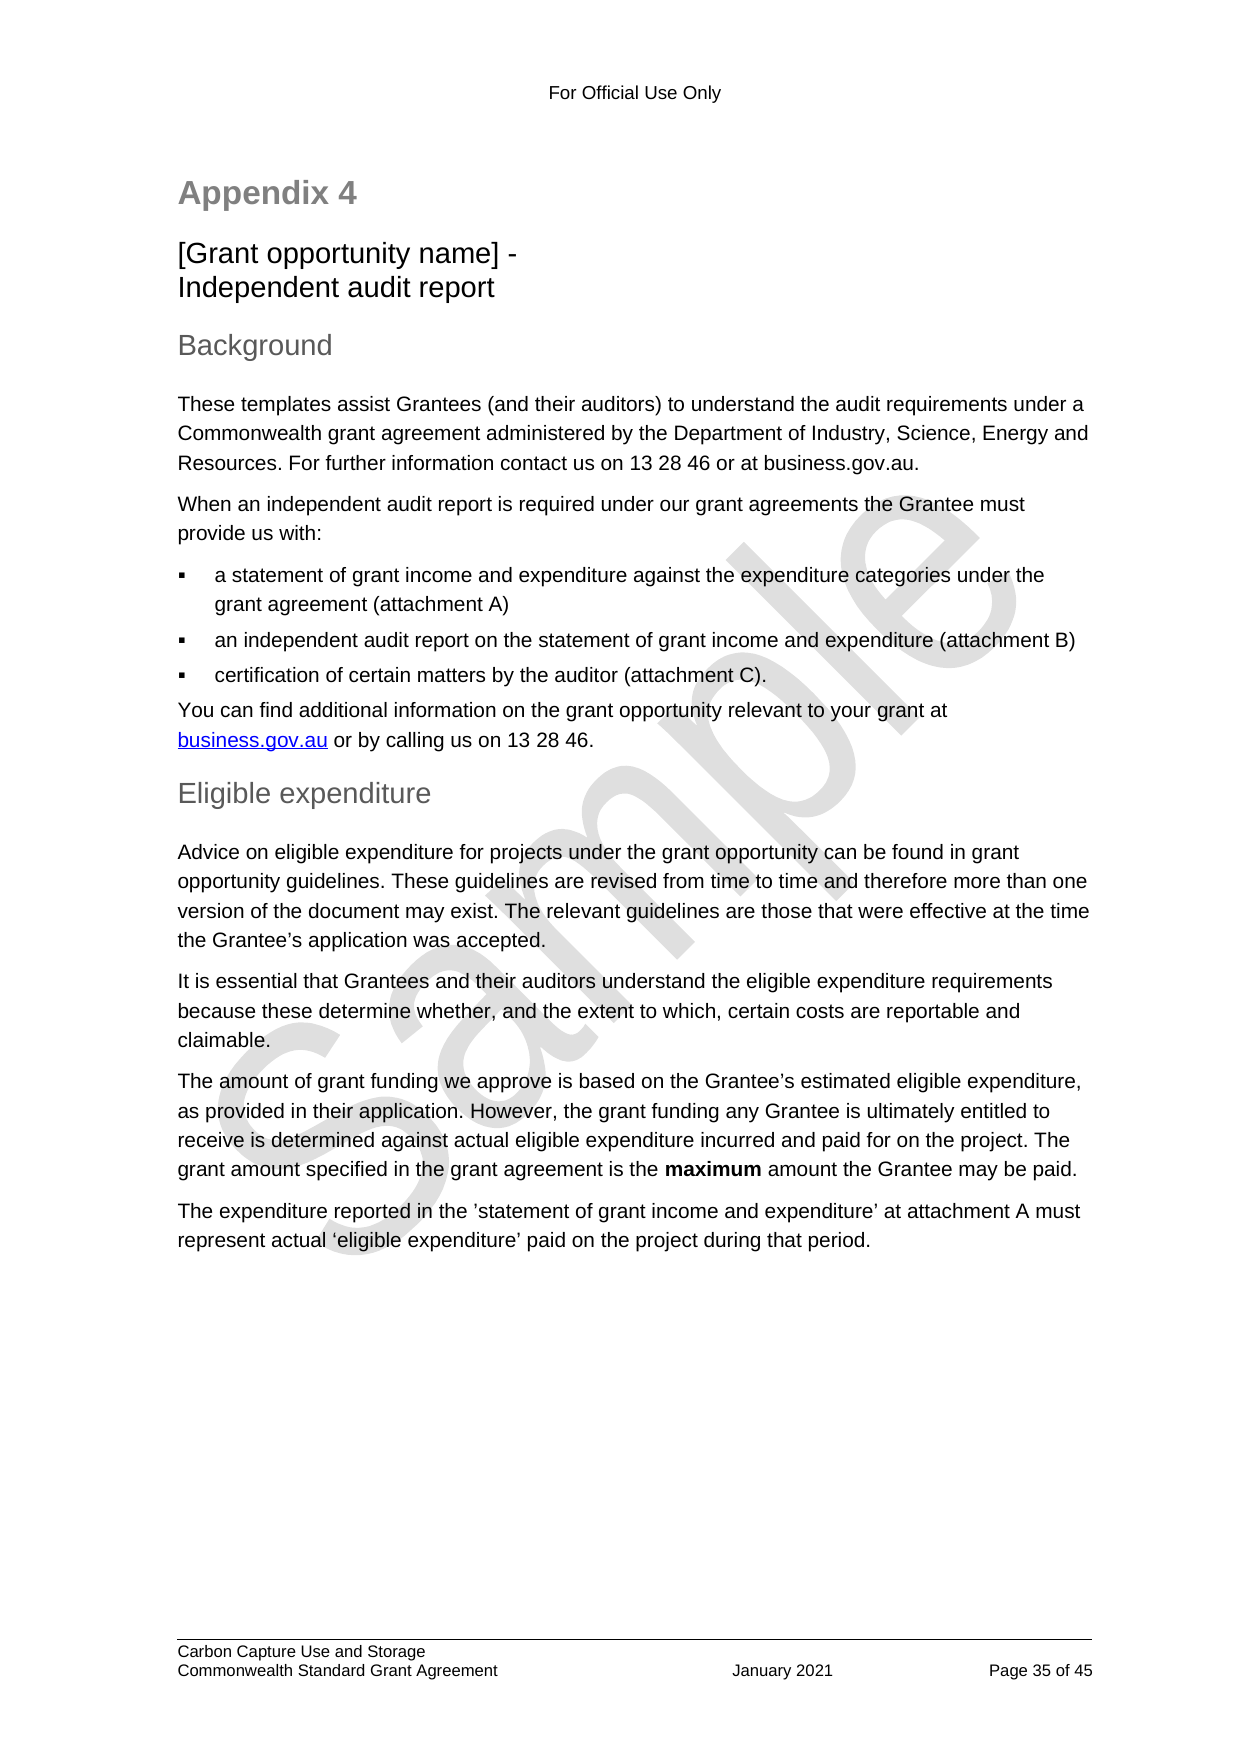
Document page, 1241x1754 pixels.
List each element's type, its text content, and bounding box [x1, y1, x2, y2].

text It is essential that Grantees and their auditors understand the eligible expenditure requirements because these determine whether, and the extent to which, certain costs are reportable and claimable. [177, 964, 1092, 1052]
text The expenditure reported in the ’statement of grant income and expenditure’ at attachment A must represent actual ‘eligible expenditure’ paid on the project during that period. [177, 1193, 1092, 1252]
list certification of certain matters by the auditor (attachment C). [177, 658, 1092, 687]
subtitle Appendix 4 [177, 173, 1092, 211]
subtitle Background [177, 328, 1092, 362]
text Advice on eligible expenditure for projects under the grant opportunity can be found in grant opportunity guidelines. These guidelines are revised from time to time and therefore more than one version of the document may exist. The relevant guidelines are those that were effective at the time the Grantee’s application was accepted. [177, 835, 1092, 952]
text You can find additional information on the grant opportunity relevant to your grant at business.gov.au or by calling us on 13 28 46. [177, 693, 1092, 751]
list an independent audit report on the statement of grant income and expenditure (attachment B) [177, 622, 1092, 651]
subtitle Eligible expenditure [177, 776, 1092, 810]
subtitle [Grant opportunity name] - Independent audit report [177, 236, 1092, 303]
text These templates assist Grantees (and their auditors) to understand the audit requirements under a Commonwealth grant agreement administered by the Department of Industry, Science, Energy and Resources. For further information contact us on 13 28 46 or at business.gov.au. [177, 387, 1092, 474]
text When an independent audit report is required under our grant agreements the Grantee must provide us with: [177, 487, 1092, 545]
list a statement of grant income and expenditure against the expenditure categories under the grant agreement (attachment A) [177, 558, 1092, 616]
text The amount of grant funding we approve is based on the Grantee’s estimated eligible expenditure, as provided in their application. However, the grant funding any Grantee is ultimately entitled to receive is determined against actual eligible expenditure incurred and paid for on the project. The grant amount specified in the grant agreement is the maximum amount the Grantee may be paid. [177, 1064, 1092, 1181]
